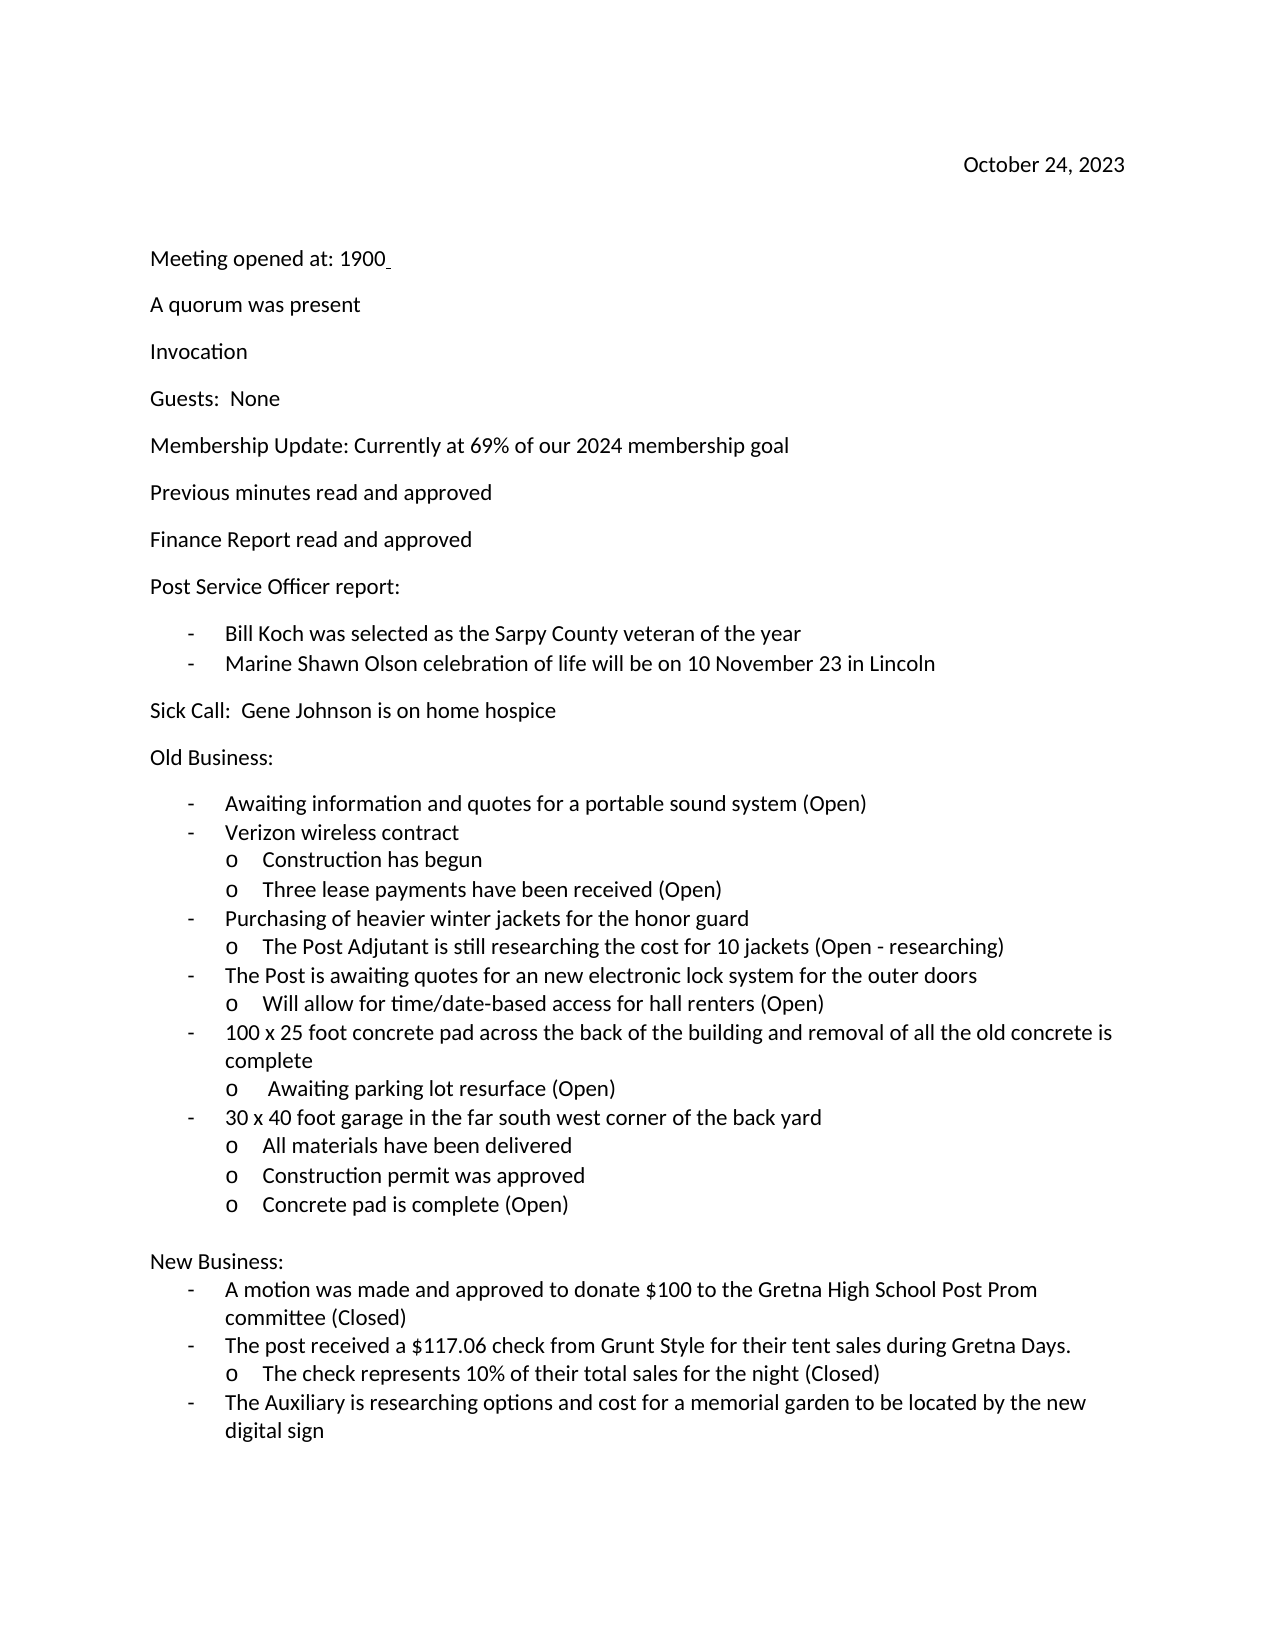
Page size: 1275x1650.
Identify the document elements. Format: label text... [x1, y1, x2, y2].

text Finance Report read and approved [150, 525, 1125, 553]
text October 24, 2023 [150, 150, 1125, 178]
list 100 x 25 foot concrete pad across the back of the building and removal of all the old concrete is complete [187, 1018, 1125, 1074]
list The check represents 10% of their total sales for the night (Closed) [225, 1359, 1125, 1388]
list The post received a $117.06 check from Grunt Style for their tent sales during Gretna Days. [187, 1331, 1125, 1359]
text Invocation [150, 337, 1125, 366]
list Awaiting information and quotes for a portable sound system (Open) [187, 789, 1125, 818]
text Meeting opened at: 1900 [150, 244, 1125, 272]
list Construction has begun [225, 846, 1125, 875]
list Purchasing of heavier winter jackets for the honor guard [187, 904, 1125, 932]
text Previous minutes read and approved [150, 478, 1125, 506]
list Construction permit was approved [225, 1161, 1125, 1190]
text Membership Update: Currently at 69% of our 2024 membership goal [150, 431, 1125, 459]
text Guests: None [150, 384, 1125, 412]
text Old Business: [150, 743, 1125, 771]
list A motion was made and approved to donate $100 to the Gretna High School Post Prom committee (Closed) [187, 1275, 1125, 1331]
text New Business: [150, 1247, 1125, 1275]
list The Post Adjutant is still researching the cost for 10 jackets (Open - researching) [225, 932, 1125, 961]
list Verizon wireless contract [187, 818, 1125, 846]
list 30 x 40 foot garage in the far south west corner of the back yard [187, 1103, 1125, 1132]
list Will allow for time/date-based access for hall renters (Open) [225, 989, 1125, 1018]
text Post Service Officer report: [150, 572, 1125, 600]
list All materials have been delivered [225, 1132, 1125, 1161]
list Concrete pad is complete (Open) [225, 1190, 1125, 1219]
list Bill Koch was selected as the Sarpy County veteran of the year [187, 619, 1125, 647]
list Awaiting parking lot resurface (Open) [225, 1074, 1125, 1103]
list Three lease payments have been received (Open) [225, 875, 1125, 904]
list Marine Shawn Olson celebration of life will be on 10 November 23 in Lincoln [187, 649, 1125, 677]
list The Post is awaiting quotes for an new electronic lock system for the outer doors [187, 961, 1125, 989]
text Sick Call: Gene Johnson is on home hospice [150, 696, 1125, 724]
list The Auxiliary is researching options and cost for a memorial garden to be located by the new digital sign [187, 1388, 1125, 1444]
text A quorum was present [150, 291, 1125, 319]
